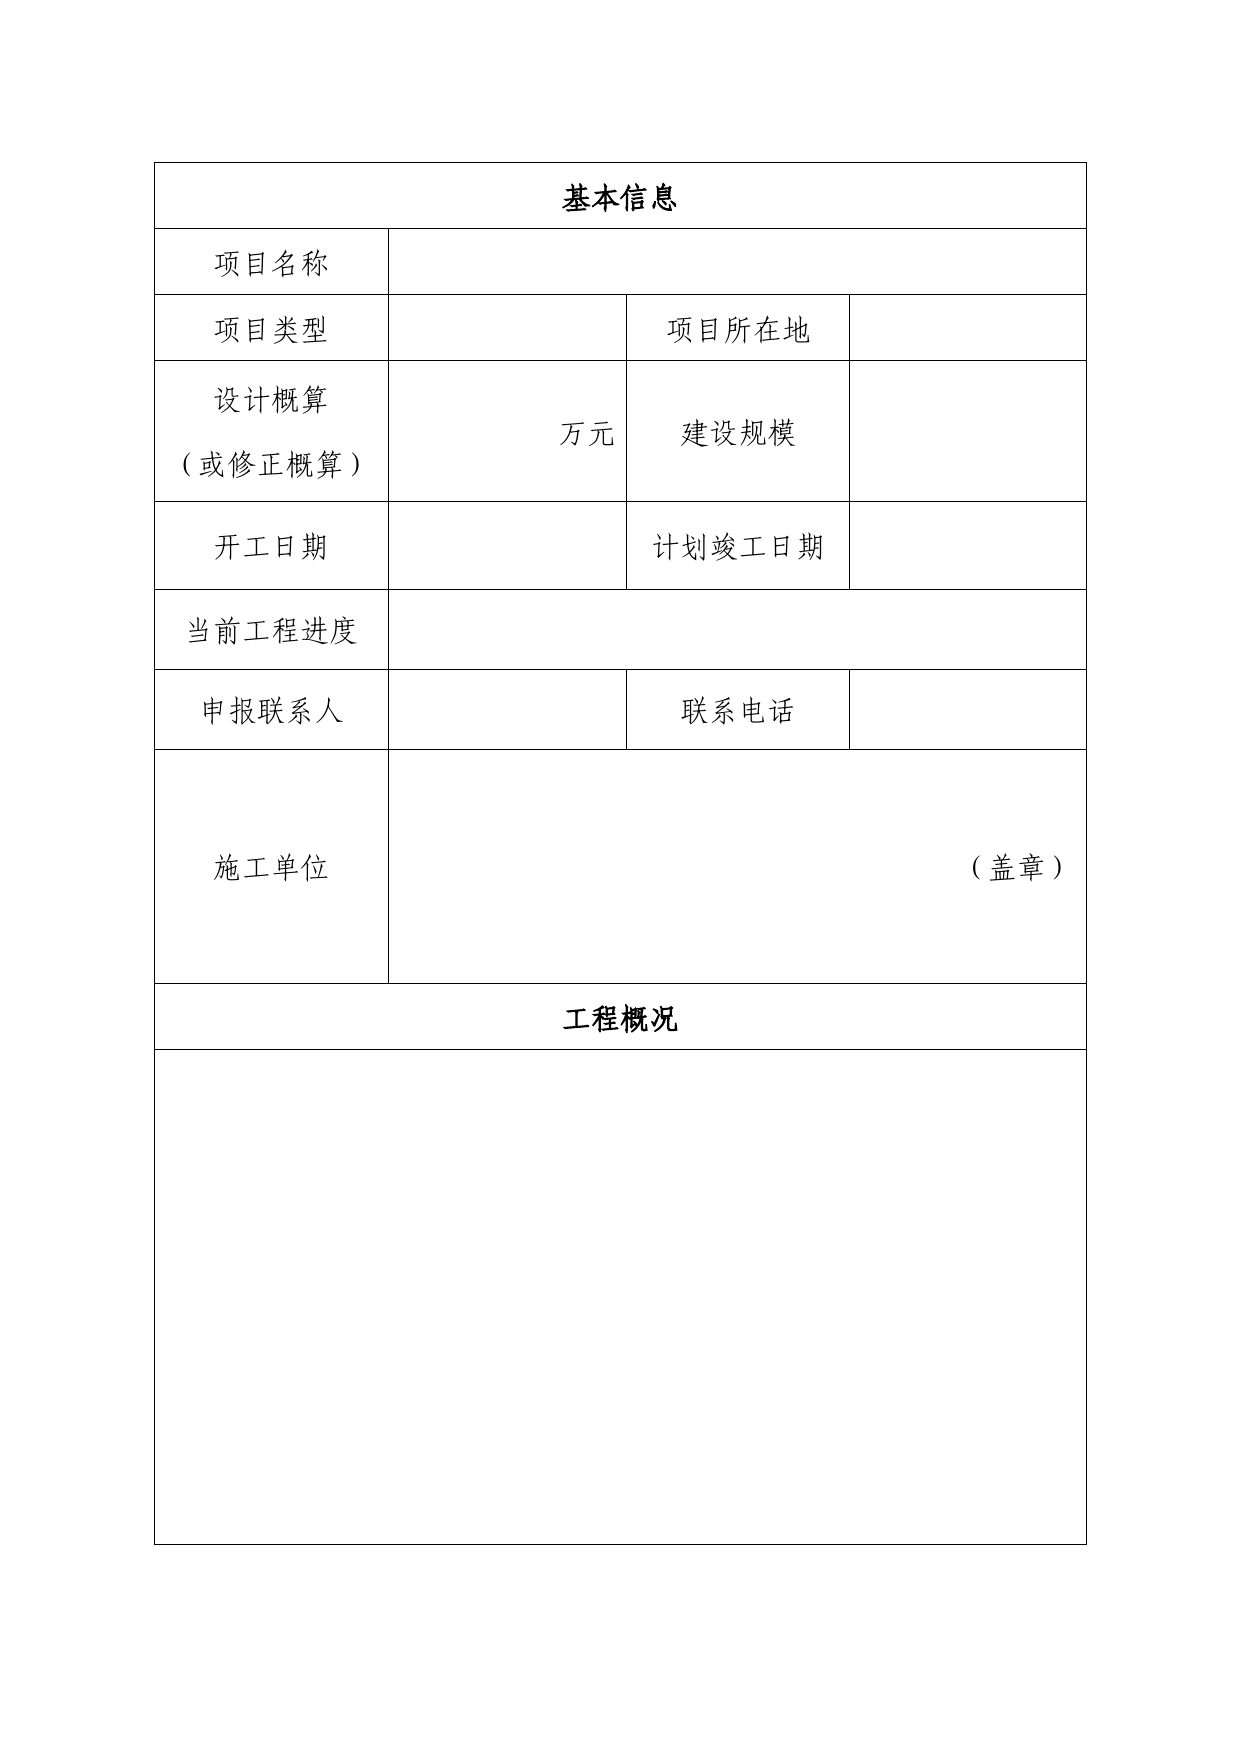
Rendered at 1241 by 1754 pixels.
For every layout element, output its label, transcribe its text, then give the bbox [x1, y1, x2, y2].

table_cell 施工单位 [155, 750, 388, 983]
table_cell 万元 [389, 361, 626, 501]
table_cell 工程概况 [155, 984, 1086, 1049]
table_cell 申报联系人 [155, 670, 388, 748]
table_cell 建设规模 [627, 361, 849, 501]
table_cell [850, 295, 1086, 360]
table_cell 开工日期 [155, 502, 388, 588]
table_cell 项目名称 [155, 229, 388, 294]
table_cell [389, 590, 1086, 668]
table_cell [389, 670, 626, 748]
table_cell [850, 361, 1086, 501]
table_cell 当前工程进度 [155, 590, 388, 668]
table_cell [389, 295, 626, 360]
table_cell 项目类型 [155, 295, 388, 360]
table_header 基本信息 [155, 163, 1086, 228]
table_cell 设计概算 （或修正概算） [155, 361, 388, 501]
table_cell [850, 502, 1086, 588]
table_cell 计划竣工日期 [627, 502, 849, 588]
table_cell （盖章） [389, 750, 1086, 983]
table_cell 项目所在地 [627, 295, 849, 360]
table_cell [155, 1050, 1086, 1544]
table_cell 联系电话 [627, 670, 849, 748]
table_cell [850, 670, 1086, 748]
table_cell [389, 229, 1086, 294]
table_cell [389, 502, 626, 588]
